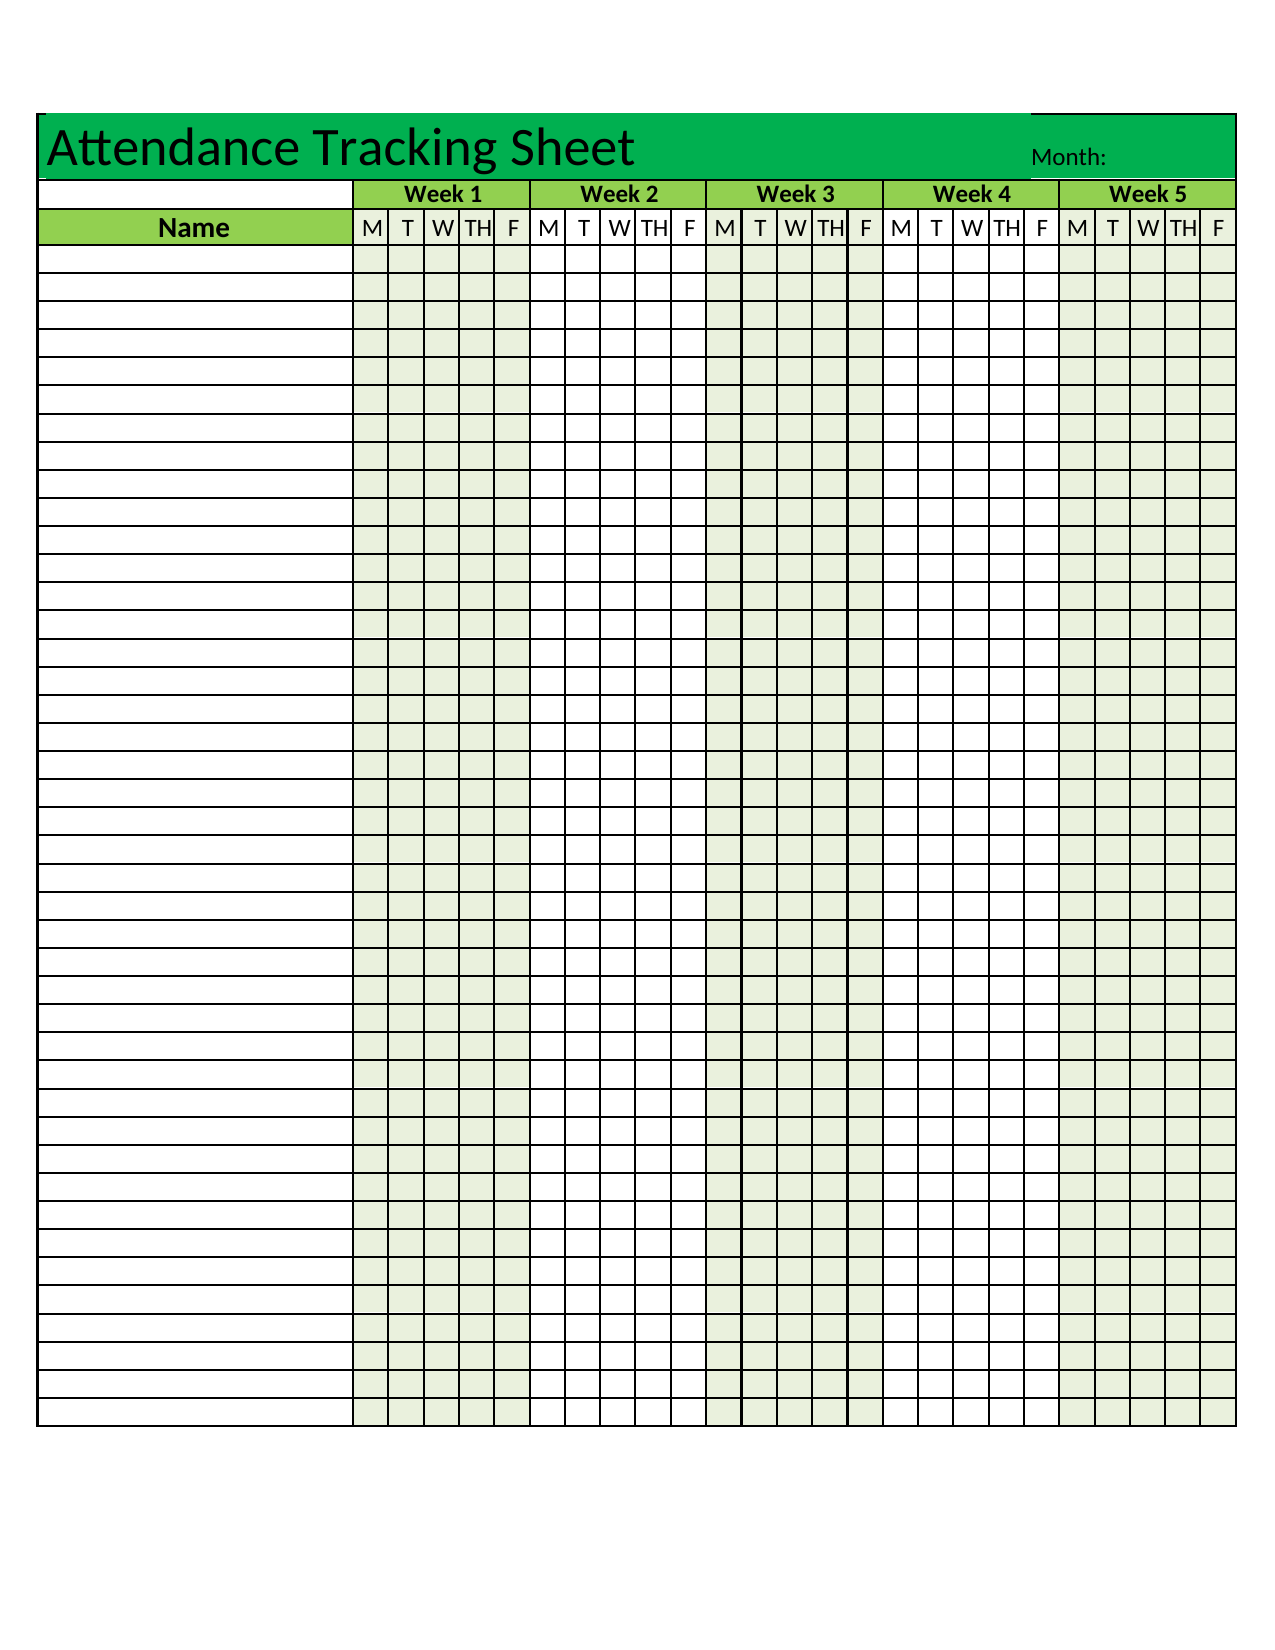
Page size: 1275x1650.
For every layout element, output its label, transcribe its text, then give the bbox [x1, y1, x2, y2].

table_cell [460, 724, 493, 750]
table_cell M [531, 210, 564, 244]
table_cell [495, 836, 529, 862]
table_cell [460, 1033, 493, 1059]
table_cell [1166, 1174, 1199, 1200]
table_cell [636, 1146, 670, 1172]
table_cell [354, 1371, 387, 1397]
table_cell [1060, 583, 1094, 609]
table_cell [778, 527, 811, 553]
table_cell [990, 1343, 1023, 1369]
table_cell [1131, 499, 1164, 525]
table_cell [1166, 1118, 1199, 1144]
table_cell [636, 1286, 670, 1312]
table_cell [636, 386, 670, 412]
table_cell [531, 1315, 564, 1341]
table_cell [778, 865, 811, 891]
table_cell [636, 302, 670, 328]
table_cell [954, 1315, 988, 1341]
table_cell [1025, 583, 1058, 609]
table_cell [460, 527, 493, 553]
table_cell [990, 415, 1023, 441]
table_cell [1096, 1174, 1129, 1200]
table_cell [1131, 443, 1164, 469]
table_cell [672, 1258, 705, 1284]
table_cell [813, 808, 846, 834]
table_cell [990, 246, 1023, 272]
table_cell [636, 977, 670, 1003]
table_cell [954, 893, 988, 919]
table_cell [954, 1399, 988, 1425]
table_cell [707, 1090, 740, 1116]
table_cell [919, 1118, 952, 1144]
table_cell [601, 1315, 634, 1341]
table_cell [601, 415, 634, 441]
table_cell [636, 1005, 670, 1031]
table_cell TH [990, 210, 1023, 244]
table_cell [1166, 1146, 1199, 1172]
table_cell [743, 555, 776, 581]
table_cell [601, 499, 634, 525]
table_cell [1131, 1371, 1164, 1397]
table_cell [601, 1090, 634, 1116]
table_cell [778, 724, 811, 750]
table_cell [495, 1146, 529, 1172]
table_cell [672, 1202, 705, 1228]
table_cell [495, 302, 529, 328]
table_cell [1060, 1343, 1094, 1369]
table_cell [389, 724, 423, 750]
table_cell [636, 1371, 670, 1397]
table_cell [39, 611, 352, 637]
table_cell [354, 443, 387, 469]
table_cell [672, 583, 705, 609]
table_cell [1096, 555, 1129, 581]
table_cell [1201, 724, 1235, 750]
table_cell [813, 386, 846, 412]
table_cell [1025, 668, 1058, 694]
table_cell [1025, 1202, 1058, 1228]
table_cell [1096, 921, 1129, 947]
table_cell [601, 443, 634, 469]
table_cell [1025, 274, 1058, 300]
table_cell [601, 865, 634, 891]
table_cell [566, 640, 599, 666]
table_cell [460, 1399, 493, 1425]
table_cell [425, 836, 458, 862]
table_cell [39, 1315, 352, 1341]
table_cell [1166, 949, 1199, 975]
table_cell [39, 865, 352, 891]
table_cell [778, 696, 811, 722]
table_cell [1166, 752, 1199, 778]
table_cell [636, 752, 670, 778]
table_cell [425, 865, 458, 891]
table_cell [1096, 1202, 1129, 1228]
table_cell [389, 1090, 423, 1116]
table_cell [425, 921, 458, 947]
table_cell [566, 921, 599, 947]
table_cell [1025, 1343, 1058, 1369]
table_cell [425, 977, 458, 1003]
table_cell [460, 1371, 493, 1397]
table_cell [707, 302, 740, 328]
table_cell [425, 386, 458, 412]
table_cell [849, 724, 882, 750]
table_cell [1060, 358, 1094, 384]
table_cell [849, 1202, 882, 1228]
table_cell [919, 1315, 952, 1341]
table_cell [743, 1371, 776, 1397]
table_cell [884, 1033, 917, 1059]
table_cell [1131, 274, 1164, 300]
table_cell [990, 921, 1023, 947]
table_cell [460, 274, 493, 300]
table_cell [778, 780, 811, 806]
table_cell [1096, 668, 1129, 694]
table_cell [743, 527, 776, 553]
table_cell [495, 499, 529, 525]
table_cell [672, 977, 705, 1003]
table_cell [425, 611, 458, 637]
table_cell [1166, 499, 1199, 525]
table_cell [601, 246, 634, 272]
table_cell [813, 1399, 846, 1425]
table_cell [849, 415, 882, 441]
table_cell [707, 555, 740, 581]
table_cell [601, 640, 634, 666]
table_cell [672, 555, 705, 581]
table_cell [849, 893, 882, 919]
table_cell [389, 1118, 423, 1144]
table_cell [601, 921, 634, 947]
table_cell [636, 1174, 670, 1200]
table_cell [813, 527, 846, 553]
table_cell [672, 696, 705, 722]
table_cell [39, 358, 352, 384]
table_cell [743, 1061, 776, 1087]
table_cell [460, 1230, 493, 1256]
table_cell [354, 555, 387, 581]
table_cell F [495, 210, 529, 244]
table_cell [707, 1258, 740, 1284]
table_cell [990, 330, 1023, 356]
table_cell [1096, 780, 1129, 806]
table_cell [1166, 808, 1199, 834]
table_cell [1166, 415, 1199, 441]
table_cell [1025, 1258, 1058, 1284]
table_cell [990, 555, 1023, 581]
table_cell [1060, 836, 1094, 862]
table_cell [39, 555, 352, 581]
table_cell [990, 1258, 1023, 1284]
table_cell [425, 1202, 458, 1228]
table_cell [813, 893, 846, 919]
table_cell [531, 1258, 564, 1284]
table_cell [354, 527, 387, 553]
table_cell [601, 1146, 634, 1172]
table_cell [636, 949, 670, 975]
table_cell [954, 443, 988, 469]
table_cell [389, 668, 423, 694]
table_cell [919, 1033, 952, 1059]
table_cell [1201, 1061, 1235, 1087]
table_cell [1166, 1258, 1199, 1284]
table_cell [1096, 1230, 1129, 1256]
table_cell [813, 415, 846, 441]
table_cell [672, 302, 705, 328]
table_cell [672, 1033, 705, 1059]
table_cell [39, 1343, 352, 1369]
table_cell [531, 836, 564, 862]
table_cell [954, 1202, 988, 1228]
table_cell [425, 1174, 458, 1200]
table_cell [1096, 246, 1129, 272]
table_cell [495, 415, 529, 441]
table_cell [672, 415, 705, 441]
table_cell [425, 1399, 458, 1425]
table_cell [1166, 330, 1199, 356]
table_cell [495, 246, 529, 272]
table_cell [460, 358, 493, 384]
table_cell [495, 1371, 529, 1397]
table_cell [566, 330, 599, 356]
table_cell [707, 865, 740, 891]
table_cell [813, 1146, 846, 1172]
table_cell W [778, 210, 811, 244]
table_cell [425, 1371, 458, 1397]
table_cell [919, 640, 952, 666]
table_cell [743, 499, 776, 525]
table_cell [601, 1343, 634, 1369]
table_cell [354, 1286, 387, 1312]
table_cell [566, 1090, 599, 1116]
table_cell [849, 1230, 882, 1256]
table_cell [566, 1061, 599, 1087]
table_cell [1131, 471, 1164, 497]
table_cell [990, 358, 1023, 384]
table_cell [1166, 555, 1199, 581]
table_cell [39, 443, 352, 469]
table_cell [672, 1146, 705, 1172]
table_cell [531, 1399, 564, 1425]
table_cell [743, 1090, 776, 1116]
table_cell [389, 808, 423, 834]
table_cell [884, 583, 917, 609]
table_cell [778, 949, 811, 975]
table_cell [425, 1146, 458, 1172]
table_cell [1025, 1033, 1058, 1059]
table_cell [778, 1118, 811, 1144]
table_cell [1096, 415, 1129, 441]
table_cell M [354, 210, 387, 244]
table_cell [778, 1202, 811, 1228]
table_cell [919, 443, 952, 469]
table_cell [743, 1005, 776, 1031]
table_cell [460, 246, 493, 272]
table_cell [354, 1174, 387, 1200]
table_cell TH [460, 210, 493, 244]
table_cell [707, 1202, 740, 1228]
table_cell [849, 640, 882, 666]
table_cell [425, 499, 458, 525]
table_cell [39, 499, 352, 525]
table_cell [566, 1005, 599, 1031]
table_cell [954, 1005, 988, 1031]
table_cell [1025, 1230, 1058, 1256]
table_cell [354, 949, 387, 975]
table_cell [531, 415, 564, 441]
table_cell [495, 1118, 529, 1144]
table_cell [389, 949, 423, 975]
table_cell [425, 443, 458, 469]
table_cell [389, 893, 423, 919]
table_cell [531, 583, 564, 609]
table_cell [778, 1005, 811, 1031]
table_cell [954, 1174, 988, 1200]
table_cell [707, 1315, 740, 1341]
table_cell [1131, 555, 1164, 581]
table_cell [884, 1286, 917, 1312]
table_cell [601, 583, 634, 609]
table_cell [813, 1230, 846, 1256]
table_cell [531, 386, 564, 412]
table_cell [1131, 611, 1164, 637]
table_cell [849, 752, 882, 778]
table_cell [1131, 836, 1164, 862]
table_cell [1166, 1005, 1199, 1031]
table_cell [39, 640, 352, 666]
table_cell [495, 949, 529, 975]
table_cell [425, 724, 458, 750]
table_cell [743, 836, 776, 862]
table_cell [990, 499, 1023, 525]
table_cell [354, 696, 387, 722]
table_cell [1060, 977, 1094, 1003]
table_cell [954, 611, 988, 637]
table_cell [389, 921, 423, 947]
table_cell [849, 527, 882, 553]
table_cell [389, 330, 423, 356]
table_cell TH [1166, 210, 1199, 244]
table_cell [636, 1061, 670, 1087]
table_cell [849, 555, 882, 581]
table_cell [1060, 330, 1094, 356]
table_cell [1201, 949, 1235, 975]
table_cell [1060, 443, 1094, 469]
table_cell [601, 1033, 634, 1059]
table_cell [1201, 977, 1235, 1003]
table_cell [778, 808, 811, 834]
table_cell [1166, 1061, 1199, 1087]
table_cell T [919, 210, 952, 244]
table_cell [425, 949, 458, 975]
table_cell [566, 499, 599, 525]
table_cell [813, 330, 846, 356]
table_cell W [1131, 210, 1164, 244]
table_cell [743, 1315, 776, 1341]
table_cell [672, 893, 705, 919]
table_cell [1131, 865, 1164, 891]
table_cell [1096, 1258, 1129, 1284]
table_cell [1060, 246, 1094, 272]
table_cell [990, 1371, 1023, 1397]
table_cell [1025, 1005, 1058, 1031]
table_cell [954, 780, 988, 806]
table_cell [1096, 724, 1129, 750]
table_cell [354, 977, 387, 1003]
table_cell [707, 1033, 740, 1059]
table_cell [778, 1371, 811, 1397]
table_cell [743, 668, 776, 694]
table_cell [495, 330, 529, 356]
table_cell [460, 1005, 493, 1031]
table_cell [954, 1118, 988, 1144]
table_cell [636, 1033, 670, 1059]
table_cell [531, 1146, 564, 1172]
table_cell [919, 274, 952, 300]
table_cell [1201, 527, 1235, 553]
table_cell [1025, 724, 1058, 750]
table_cell [672, 1174, 705, 1200]
table_cell [1131, 949, 1164, 975]
table_cell [954, 527, 988, 553]
table_cell [672, 246, 705, 272]
table_cell [1131, 724, 1164, 750]
table_cell [566, 302, 599, 328]
table_cell [1060, 640, 1094, 666]
table_cell [39, 1146, 352, 1172]
table_cell [884, 808, 917, 834]
table_cell [778, 1174, 811, 1200]
table_cell [1201, 640, 1235, 666]
table_cell [778, 1146, 811, 1172]
table_cell [1201, 780, 1235, 806]
table_cell [460, 893, 493, 919]
table_cell [884, 1343, 917, 1369]
table_cell [1096, 696, 1129, 722]
table_cell [354, 1146, 387, 1172]
table_cell [389, 583, 423, 609]
table_cell [919, 865, 952, 891]
table_cell [495, 640, 529, 666]
table_cell [813, 668, 846, 694]
table_cell [566, 527, 599, 553]
table_cell [601, 1061, 634, 1087]
table_cell [707, 808, 740, 834]
table_cell [495, 611, 529, 637]
table_cell [990, 611, 1023, 637]
table_cell [39, 836, 352, 862]
table_cell [636, 1399, 670, 1425]
table_cell [531, 274, 564, 300]
table_cell [849, 1371, 882, 1397]
table_cell [672, 808, 705, 834]
table_cell [954, 1343, 988, 1369]
table_cell [39, 1061, 352, 1087]
table_cell [849, 949, 882, 975]
table_cell [389, 358, 423, 384]
table_cell [1096, 386, 1129, 412]
table_cell [813, 1061, 846, 1087]
table_cell [425, 330, 458, 356]
table_cell [954, 696, 988, 722]
table_cell [954, 752, 988, 778]
table_cell [636, 836, 670, 862]
table_cell [425, 527, 458, 553]
table_cell [425, 1118, 458, 1144]
table_cell [1166, 1286, 1199, 1312]
table_cell [531, 893, 564, 919]
table_cell [672, 1230, 705, 1256]
table_cell [39, 1118, 352, 1144]
table_cell [743, 1399, 776, 1425]
table_cell Name [39, 210, 352, 244]
table_cell [425, 780, 458, 806]
table_cell [778, 1230, 811, 1256]
table_cell [354, 921, 387, 947]
table_cell [636, 415, 670, 441]
table_cell [1096, 808, 1129, 834]
table_cell [954, 583, 988, 609]
table_cell [531, 499, 564, 525]
table_cell [389, 696, 423, 722]
table_cell [778, 415, 811, 441]
table_cell W [425, 210, 458, 244]
table_cell [636, 780, 670, 806]
table_cell [954, 555, 988, 581]
table_cell [919, 893, 952, 919]
table_cell [884, 1090, 917, 1116]
table_cell [425, 555, 458, 581]
table_cell [1096, 443, 1129, 469]
table_cell [425, 583, 458, 609]
table_cell [1096, 1005, 1129, 1031]
table_cell [354, 1399, 387, 1425]
table_cell [1166, 640, 1199, 666]
table_cell [495, 893, 529, 919]
table_cell [954, 1286, 988, 1312]
table_cell [39, 1286, 352, 1312]
table_cell [566, 1286, 599, 1312]
table_cell [531, 1202, 564, 1228]
table_cell [1131, 1258, 1164, 1284]
table_cell [672, 499, 705, 525]
table_cell [531, 246, 564, 272]
table_cell [354, 780, 387, 806]
table_cell [425, 808, 458, 834]
table_cell [1201, 865, 1235, 891]
table_cell [743, 1230, 776, 1256]
table_cell [1131, 527, 1164, 553]
table_cell [601, 808, 634, 834]
table_cell [1201, 471, 1235, 497]
table_cell [813, 1005, 846, 1031]
table_cell [601, 1174, 634, 1200]
table_cell TH [813, 210, 846, 244]
table_cell [884, 1005, 917, 1031]
table_cell [990, 386, 1023, 412]
table_cell [1025, 865, 1058, 891]
table_cell [672, 668, 705, 694]
table_cell [389, 752, 423, 778]
table_cell [1060, 499, 1094, 525]
table_cell [354, 808, 387, 834]
table_cell [990, 808, 1023, 834]
table_cell [1060, 1061, 1094, 1087]
table_cell [460, 752, 493, 778]
table_cell [1025, 893, 1058, 919]
table_cell [813, 583, 846, 609]
table_cell [919, 555, 952, 581]
table_cell [601, 1258, 634, 1284]
table_cell [813, 836, 846, 862]
table_cell [743, 893, 776, 919]
table_cell [531, 555, 564, 581]
table_cell [1131, 752, 1164, 778]
table_cell Week 2 [531, 181, 705, 208]
table_cell [531, 358, 564, 384]
table_cell [636, 1343, 670, 1369]
table_cell [813, 977, 846, 1003]
table_cell [778, 1033, 811, 1059]
table_cell [566, 752, 599, 778]
table_cell [1131, 246, 1164, 272]
table_cell [1096, 893, 1129, 919]
table_cell [778, 1343, 811, 1369]
table_cell [990, 1090, 1023, 1116]
table_cell [1131, 1005, 1164, 1031]
table_cell [884, 358, 917, 384]
table_cell [1025, 611, 1058, 637]
table_cell [954, 330, 988, 356]
table_cell [460, 443, 493, 469]
table_cell [1131, 1118, 1164, 1144]
table_cell [531, 611, 564, 637]
table_cell [389, 246, 423, 272]
table_cell [460, 696, 493, 722]
table_cell [884, 977, 917, 1003]
table_cell W [954, 210, 988, 244]
table_cell [39, 780, 352, 806]
table_cell [954, 358, 988, 384]
table_cell [849, 302, 882, 328]
table_cell [39, 415, 352, 441]
table_cell [919, 1258, 952, 1284]
table_cell [566, 415, 599, 441]
table_cell [531, 780, 564, 806]
table_cell [39, 471, 352, 497]
table_cell [531, 471, 564, 497]
table_cell [884, 780, 917, 806]
table_cell [389, 443, 423, 469]
table_cell [672, 1005, 705, 1031]
table_cell [707, 1146, 740, 1172]
table_cell [884, 499, 917, 525]
table_cell [1096, 471, 1129, 497]
table_cell [495, 1005, 529, 1031]
table_cell [813, 696, 846, 722]
table_cell Week 5 [1060, 181, 1235, 208]
table_cell [849, 1399, 882, 1425]
table_cell [672, 1286, 705, 1312]
table_cell [919, 611, 952, 637]
table_cell [39, 1371, 352, 1397]
table_cell [743, 583, 776, 609]
table_cell [389, 977, 423, 1003]
table_cell [1131, 696, 1164, 722]
table_cell [1060, 1202, 1094, 1228]
table_cell [495, 1061, 529, 1087]
table_cell [1025, 527, 1058, 553]
table_cell [1025, 808, 1058, 834]
table_cell [1166, 274, 1199, 300]
table_cell [495, 386, 529, 412]
table_cell [389, 471, 423, 497]
table_cell [919, 386, 952, 412]
table_cell [884, 443, 917, 469]
table_cell [1201, 302, 1235, 328]
table_cell [601, 696, 634, 722]
table_cell [601, 1202, 634, 1228]
table_cell [354, 1230, 387, 1256]
table_cell [707, 836, 740, 862]
table_cell [1096, 274, 1129, 300]
table_cell [1096, 1399, 1129, 1425]
table_cell [849, 1286, 882, 1312]
table_cell [849, 977, 882, 1003]
table_cell [566, 358, 599, 384]
table_cell [601, 386, 634, 412]
table_cell [460, 1258, 493, 1284]
table_cell [531, 302, 564, 328]
table_cell [354, 583, 387, 609]
table_cell [849, 780, 882, 806]
table_cell [990, 443, 1023, 469]
table_cell [849, 1090, 882, 1116]
table_cell [566, 274, 599, 300]
table_cell [389, 1033, 423, 1059]
table_cell [531, 1343, 564, 1369]
table_cell [990, 724, 1023, 750]
table_cell [1166, 921, 1199, 947]
table_cell [884, 1230, 917, 1256]
table_cell [495, 358, 529, 384]
table_cell [601, 302, 634, 328]
table_cell [919, 696, 952, 722]
table_cell [601, 949, 634, 975]
table_cell [39, 921, 352, 947]
table_cell [849, 808, 882, 834]
table_cell [778, 330, 811, 356]
table_cell [566, 977, 599, 1003]
table_cell [1025, 499, 1058, 525]
table_cell [849, 836, 882, 862]
table_cell [1096, 865, 1129, 891]
table_cell [389, 302, 423, 328]
table_cell [990, 865, 1023, 891]
table_cell [884, 1174, 917, 1200]
table_cell [1025, 696, 1058, 722]
table_cell [1060, 415, 1094, 441]
table_cell [1201, 555, 1235, 581]
table_cell [813, 1202, 846, 1228]
table_cell [425, 1258, 458, 1284]
table_cell [460, 640, 493, 666]
table_cell [707, 1174, 740, 1200]
table_cell [849, 696, 882, 722]
table_cell [39, 386, 352, 412]
table_cell TH [636, 210, 670, 244]
table_cell [460, 611, 493, 637]
table_cell [813, 499, 846, 525]
table_cell [1201, 1202, 1235, 1228]
table_cell [707, 358, 740, 384]
table_cell [495, 752, 529, 778]
table_cell [990, 780, 1023, 806]
table_cell [1096, 330, 1129, 356]
table_cell [39, 1174, 352, 1200]
table_cell [566, 1258, 599, 1284]
table_cell [566, 386, 599, 412]
table_cell [636, 1202, 670, 1228]
table_cell [884, 1146, 917, 1172]
table_cell [884, 949, 917, 975]
table_cell [849, 1315, 882, 1341]
table_cell [39, 808, 352, 834]
table_cell [1201, 1315, 1235, 1341]
table_cell [919, 1005, 952, 1031]
table_cell [495, 808, 529, 834]
table_cell [354, 330, 387, 356]
table_cell [636, 611, 670, 637]
table_cell [531, 921, 564, 947]
table_cell [884, 1371, 917, 1397]
table_cell [707, 893, 740, 919]
table_cell [601, 1118, 634, 1144]
table_cell [990, 1033, 1023, 1059]
table_cell [495, 1230, 529, 1256]
table_cell [707, 780, 740, 806]
table_cell [707, 246, 740, 272]
table_cell [884, 611, 917, 637]
table_cell [672, 640, 705, 666]
table_cell [1166, 696, 1199, 722]
table_cell [566, 1315, 599, 1341]
table_cell [743, 1146, 776, 1172]
table_cell [1201, 921, 1235, 947]
table_cell [707, 1286, 740, 1312]
table_cell [1131, 1343, 1164, 1369]
table_cell [354, 752, 387, 778]
table_cell [1060, 668, 1094, 694]
table_cell [707, 499, 740, 525]
table_cell [990, 1005, 1023, 1031]
table_cell [495, 1258, 529, 1284]
table_cell [354, 358, 387, 384]
table_cell [601, 330, 634, 356]
table_cell [1201, 443, 1235, 469]
table_cell [1096, 1343, 1129, 1369]
table_cell [39, 1202, 352, 1228]
table_cell [495, 668, 529, 694]
table_cell [354, 865, 387, 891]
table_cell [389, 1005, 423, 1031]
table_cell [566, 865, 599, 891]
table_cell [954, 415, 988, 441]
table_cell [531, 443, 564, 469]
table_cell [707, 1118, 740, 1144]
table_cell [1025, 1174, 1058, 1200]
table_cell [1025, 1371, 1058, 1397]
table_cell [460, 1202, 493, 1228]
table_cell [743, 274, 776, 300]
table_cell [954, 1146, 988, 1172]
table_cell [636, 471, 670, 497]
table_cell [884, 1258, 917, 1284]
table_cell [778, 1315, 811, 1341]
table_cell [354, 471, 387, 497]
table_cell [919, 471, 952, 497]
table_cell [813, 1090, 846, 1116]
table_cell [1025, 443, 1058, 469]
table_cell [813, 1315, 846, 1341]
table_cell [778, 1399, 811, 1425]
table_cell [425, 1033, 458, 1059]
table_cell M [1060, 210, 1094, 244]
table_cell [495, 1399, 529, 1425]
table_cell [849, 246, 882, 272]
table_cell [460, 1090, 493, 1116]
table_cell [354, 724, 387, 750]
table_cell [743, 1033, 776, 1059]
table_cell [813, 555, 846, 581]
table_cell [778, 358, 811, 384]
table_cell [849, 443, 882, 469]
table_cell W [601, 210, 634, 244]
table_cell [636, 499, 670, 525]
table_cell [778, 921, 811, 947]
table_cell [743, 415, 776, 441]
table_cell [813, 358, 846, 384]
table_cell [743, 611, 776, 637]
table_cell [39, 1005, 352, 1031]
table_cell [1096, 949, 1129, 975]
table_cell [778, 1258, 811, 1284]
table_cell [1025, 640, 1058, 666]
table_cell [460, 977, 493, 1003]
table_cell [566, 1118, 599, 1144]
table_cell [813, 443, 846, 469]
table_cell [531, 1033, 564, 1059]
table_cell [495, 555, 529, 581]
table_cell [1060, 1005, 1094, 1031]
table_cell [531, 1286, 564, 1312]
table_cell [990, 752, 1023, 778]
table_cell [601, 668, 634, 694]
table_cell [707, 921, 740, 947]
table_cell [354, 640, 387, 666]
table_cell [707, 1005, 740, 1031]
table_cell [636, 1315, 670, 1341]
table_cell [460, 668, 493, 694]
table_cell [919, 1146, 952, 1172]
table_cell [743, 1118, 776, 1144]
table_cell [743, 330, 776, 356]
table_cell [601, 893, 634, 919]
table_cell [743, 1258, 776, 1284]
table_cell [1025, 1090, 1058, 1116]
table_cell [884, 836, 917, 862]
table_cell [425, 1005, 458, 1031]
table_cell [566, 443, 599, 469]
table_cell [566, 555, 599, 581]
table_cell [460, 415, 493, 441]
table_cell [1096, 640, 1129, 666]
table_cell [1025, 752, 1058, 778]
table_cell [389, 1202, 423, 1228]
table_cell [1131, 1202, 1164, 1228]
table_cell [849, 1061, 882, 1087]
table_cell [354, 246, 387, 272]
table_cell [1025, 386, 1058, 412]
table_cell [919, 1286, 952, 1312]
table_cell [1166, 471, 1199, 497]
table_cell [919, 724, 952, 750]
table_cell [1096, 1146, 1129, 1172]
table_cell [813, 780, 846, 806]
table_cell [884, 302, 917, 328]
table_cell [849, 358, 882, 384]
table_cell [919, 1202, 952, 1228]
table_cell [1166, 1033, 1199, 1059]
table_cell F [672, 210, 705, 244]
table_cell [531, 640, 564, 666]
table_cell [1025, 780, 1058, 806]
table_cell [389, 1061, 423, 1087]
table_cell [389, 415, 423, 441]
table_cell [990, 1061, 1023, 1087]
table_cell [849, 668, 882, 694]
table_cell [39, 1399, 352, 1425]
table_cell [354, 1061, 387, 1087]
table_cell [1096, 752, 1129, 778]
table_cell [566, 471, 599, 497]
table_cell [1201, 386, 1235, 412]
table_cell [1201, 1343, 1235, 1369]
table_cell [884, 921, 917, 947]
table_cell [566, 836, 599, 862]
table_cell [1060, 386, 1094, 412]
table_cell [1096, 1090, 1129, 1116]
table_cell [672, 752, 705, 778]
table_cell [707, 471, 740, 497]
table_cell [636, 274, 670, 300]
table_cell [495, 1343, 529, 1369]
table_cell [707, 527, 740, 553]
table_cell [495, 443, 529, 469]
table_cell [531, 808, 564, 834]
table_cell [919, 302, 952, 328]
table_cell [672, 358, 705, 384]
table_cell [813, 246, 846, 272]
table_cell [1201, 1230, 1235, 1256]
table_cell [672, 611, 705, 637]
table_cell [1025, 977, 1058, 1003]
table_cell [849, 330, 882, 356]
table_cell [566, 1033, 599, 1059]
table_cell [1060, 302, 1094, 328]
table_cell [919, 977, 952, 1003]
table_cell [354, 386, 387, 412]
table_cell [1201, 1174, 1235, 1200]
table_cell [1060, 1174, 1094, 1200]
table_cell [884, 893, 917, 919]
table_cell [954, 977, 988, 1003]
table_cell [813, 1286, 846, 1312]
table_cell [425, 1230, 458, 1256]
table_cell [778, 668, 811, 694]
table_cell [566, 668, 599, 694]
table_cell [39, 583, 352, 609]
table_cell [990, 274, 1023, 300]
table_cell [1201, 1090, 1235, 1116]
table_cell [743, 977, 776, 1003]
table_cell [1201, 752, 1235, 778]
table_cell [460, 386, 493, 412]
table_cell [1060, 1230, 1094, 1256]
table_cell [990, 640, 1023, 666]
table_cell [1201, 1033, 1235, 1059]
table_cell [495, 1090, 529, 1116]
table_cell [531, 724, 564, 750]
table_cell [778, 274, 811, 300]
table_cell [1201, 358, 1235, 384]
table_cell [636, 1230, 670, 1256]
table_cell [389, 1343, 423, 1369]
table_cell [743, 246, 776, 272]
table_cell [425, 640, 458, 666]
table_cell [743, 724, 776, 750]
table_cell [1166, 386, 1199, 412]
table_cell [849, 1146, 882, 1172]
table_cell [1201, 415, 1235, 441]
table_cell [566, 1202, 599, 1228]
table_cell [1060, 527, 1094, 553]
table_cell [354, 611, 387, 637]
table_cell [990, 302, 1023, 328]
table_cell [1201, 583, 1235, 609]
table_cell [389, 865, 423, 891]
table_cell [919, 1343, 952, 1369]
table_cell [672, 471, 705, 497]
table_cell F [1025, 210, 1058, 244]
table_cell [954, 1371, 988, 1397]
table_cell [1131, 977, 1164, 1003]
table_cell [425, 1090, 458, 1116]
table_cell [813, 471, 846, 497]
table_cell [813, 640, 846, 666]
table_cell [884, 415, 917, 441]
table_cell [743, 302, 776, 328]
table_cell [778, 1061, 811, 1087]
table_cell [389, 499, 423, 525]
table_cell [919, 330, 952, 356]
table_cell [1025, 555, 1058, 581]
table_cell [1131, 808, 1164, 834]
table_cell [849, 1033, 882, 1059]
table_cell [919, 358, 952, 384]
table_cell [990, 471, 1023, 497]
table_cell [743, 1286, 776, 1312]
table_cell [460, 583, 493, 609]
table_cell [1025, 1118, 1058, 1144]
table_cell [601, 611, 634, 637]
table_cell [425, 415, 458, 441]
table_cell [707, 640, 740, 666]
table_cell [743, 386, 776, 412]
table_cell [1166, 527, 1199, 553]
table_cell [39, 1033, 352, 1059]
table_cell [990, 977, 1023, 1003]
table_cell [636, 668, 670, 694]
table_cell [707, 752, 740, 778]
table_cell [636, 724, 670, 750]
table_cell [1096, 1061, 1129, 1087]
table_cell [884, 1202, 917, 1228]
table_cell [1131, 302, 1164, 328]
table_cell [1131, 640, 1164, 666]
table_cell [1060, 921, 1094, 947]
table_cell [39, 246, 352, 272]
table_cell [884, 274, 917, 300]
table_cell [566, 611, 599, 637]
table_cell [531, 977, 564, 1003]
table_cell [672, 865, 705, 891]
table_cell [389, 555, 423, 581]
table_cell [1131, 1399, 1164, 1425]
table_cell [884, 1061, 917, 1087]
table_cell [1166, 865, 1199, 891]
table_cell [1166, 1343, 1199, 1369]
table_cell [919, 1230, 952, 1256]
table_cell [354, 1315, 387, 1341]
table_cell [990, 1202, 1023, 1228]
table_cell [495, 274, 529, 300]
table_cell [39, 302, 352, 328]
table_cell [1025, 358, 1058, 384]
table_cell [1096, 836, 1129, 862]
table_cell [1025, 921, 1058, 947]
table_cell [1096, 977, 1129, 1003]
table_cell [495, 1286, 529, 1312]
table_cell [460, 1315, 493, 1341]
table_cell [1060, 696, 1094, 722]
table_cell [1060, 611, 1094, 637]
table_cell [1166, 246, 1199, 272]
table_cell [1131, 415, 1164, 441]
table_cell [743, 696, 776, 722]
table_cell M [884, 210, 917, 244]
table_cell [1025, 246, 1058, 272]
table_cell [566, 246, 599, 272]
table_cell [425, 893, 458, 919]
table_cell [672, 949, 705, 975]
table_cell [884, 527, 917, 553]
table_cell [919, 246, 952, 272]
table_cell [425, 246, 458, 272]
table_cell [39, 1258, 352, 1284]
table_cell [531, 668, 564, 694]
table_cell [636, 865, 670, 891]
table_cell [1131, 1286, 1164, 1312]
table_cell [425, 274, 458, 300]
table_cell [1166, 583, 1199, 609]
table_cell [990, 893, 1023, 919]
table_cell [425, 471, 458, 497]
table_cell [566, 808, 599, 834]
table_cell [601, 358, 634, 384]
table_cell [954, 499, 988, 525]
table_cell [1201, 1118, 1235, 1144]
table_cell [1201, 499, 1235, 525]
table_cell [954, 1258, 988, 1284]
table_cell [1060, 471, 1094, 497]
table_cell [1025, 1286, 1058, 1312]
table_cell [389, 527, 423, 553]
table_cell [1060, 1146, 1094, 1172]
table_cell [743, 752, 776, 778]
table_cell [672, 274, 705, 300]
table_cell [389, 1146, 423, 1172]
table_cell [778, 246, 811, 272]
table_cell [1060, 1399, 1094, 1425]
table_cell [884, 386, 917, 412]
table_cell [636, 640, 670, 666]
table_cell [707, 977, 740, 1003]
table_cell [743, 1202, 776, 1228]
table_cell [1201, 1258, 1235, 1284]
table_cell [778, 1286, 811, 1312]
table_cell [389, 1230, 423, 1256]
table_cell [849, 471, 882, 497]
table_cell [1131, 1090, 1164, 1116]
table_cell [1096, 583, 1129, 609]
table_cell [1131, 358, 1164, 384]
table_cell [1060, 949, 1094, 975]
table_cell [601, 471, 634, 497]
table_cell [531, 1061, 564, 1087]
table_cell [601, 555, 634, 581]
table_cell T [389, 210, 423, 244]
table_cell [778, 640, 811, 666]
table_cell [531, 1118, 564, 1144]
table_cell [919, 780, 952, 806]
table_cell [601, 1399, 634, 1425]
table_cell [460, 302, 493, 328]
table_cell [1166, 1371, 1199, 1397]
table_cell [707, 274, 740, 300]
table_cell [672, 921, 705, 947]
table_cell [636, 893, 670, 919]
table_cell [849, 1005, 882, 1031]
table_cell [1096, 1315, 1129, 1341]
table_cell [1060, 1286, 1094, 1312]
table_cell [389, 1371, 423, 1397]
table_cell [1201, 836, 1235, 862]
table_cell [425, 752, 458, 778]
table_cell [990, 949, 1023, 975]
table_cell [1131, 893, 1164, 919]
table_cell [495, 1202, 529, 1228]
table_cell [813, 1033, 846, 1059]
table_cell [495, 471, 529, 497]
table_cell [813, 1118, 846, 1144]
table_cell [707, 1230, 740, 1256]
table_cell [778, 836, 811, 862]
table_cell [1166, 780, 1199, 806]
table_cell [1201, 696, 1235, 722]
table_cell [1131, 921, 1164, 947]
table_cell [919, 752, 952, 778]
table_cell [672, 527, 705, 553]
table_cell [778, 583, 811, 609]
table_cell [849, 865, 882, 891]
table_cell [707, 611, 740, 637]
table_cell [990, 583, 1023, 609]
table_cell [1060, 1258, 1094, 1284]
table_cell [636, 921, 670, 947]
table_cell [566, 780, 599, 806]
table_cell [919, 499, 952, 525]
table_cell [1131, 1174, 1164, 1200]
table_cell [1060, 1315, 1094, 1341]
table_cell [354, 893, 387, 919]
table_cell [425, 1286, 458, 1312]
table_cell [495, 724, 529, 750]
table_cell [1166, 1090, 1199, 1116]
table_cell [743, 949, 776, 975]
table_cell [566, 893, 599, 919]
table_cell [39, 527, 352, 553]
table_cell [1060, 1118, 1094, 1144]
table_cell [813, 1174, 846, 1200]
table_cell [460, 780, 493, 806]
table_cell [566, 1343, 599, 1369]
table_cell [531, 1174, 564, 1200]
table_cell [672, 443, 705, 469]
table_cell [1131, 780, 1164, 806]
table_cell [1201, 1146, 1235, 1172]
table_cell [1060, 1033, 1094, 1059]
table_cell [531, 949, 564, 975]
table_cell [919, 921, 952, 947]
table_cell [1025, 471, 1058, 497]
table_cell [601, 977, 634, 1003]
table_cell [1096, 1033, 1129, 1059]
table_cell [743, 921, 776, 947]
table_cell [990, 836, 1023, 862]
table_cell [954, 865, 988, 891]
table_cell [672, 1371, 705, 1397]
table_cell [389, 1315, 423, 1341]
table_cell [884, 752, 917, 778]
table_cell [531, 1230, 564, 1256]
table_cell [919, 808, 952, 834]
table_cell [39, 668, 352, 694]
table_cell [1131, 1230, 1164, 1256]
table_cell [954, 1230, 988, 1256]
table_cell [1025, 949, 1058, 975]
table_cell [1096, 1118, 1129, 1144]
table_cell [636, 527, 670, 553]
table_cell [849, 386, 882, 412]
table_cell [1131, 1146, 1164, 1172]
table_cell [1201, 330, 1235, 356]
table_cell [778, 499, 811, 525]
table_cell [919, 1371, 952, 1397]
table_cell [354, 302, 387, 328]
table_cell [601, 1371, 634, 1397]
table_cell M [707, 210, 740, 244]
table_cell [1096, 302, 1129, 328]
table_cell [954, 724, 988, 750]
table_cell [919, 415, 952, 441]
table_cell [566, 1230, 599, 1256]
table_cell [1096, 527, 1129, 553]
table_cell [425, 1315, 458, 1341]
table_cell [919, 1399, 952, 1425]
table_cell [884, 330, 917, 356]
table_cell [460, 1343, 493, 1369]
table_cell [39, 181, 352, 208]
table_cell [566, 1399, 599, 1425]
table_cell [460, 836, 493, 862]
table_cell [884, 668, 917, 694]
table_cell [990, 1399, 1023, 1425]
table_cell [1166, 1399, 1199, 1425]
table_cell [531, 865, 564, 891]
table_cell [884, 724, 917, 750]
table_cell [39, 1230, 352, 1256]
table_cell [884, 1118, 917, 1144]
table_cell [672, 1061, 705, 1087]
table_cell [672, 330, 705, 356]
table_cell [1131, 1315, 1164, 1341]
table_cell [495, 527, 529, 553]
table_cell [39, 274, 352, 300]
table_cell [354, 499, 387, 525]
table_cell [1096, 499, 1129, 525]
table_cell [1131, 1061, 1164, 1087]
table_cell [636, 583, 670, 609]
table_cell [636, 358, 670, 384]
table_cell [495, 780, 529, 806]
table_cell [1096, 1286, 1129, 1312]
table_cell [849, 921, 882, 947]
table_cell [707, 949, 740, 975]
table_cell [425, 696, 458, 722]
table_cell [389, 1174, 423, 1200]
table_cell [1025, 1399, 1058, 1425]
table_cell [884, 471, 917, 497]
table_cell [990, 1230, 1023, 1256]
table_cell [1060, 865, 1094, 891]
table_cell [1131, 1033, 1164, 1059]
table_cell [636, 246, 670, 272]
table_cell T [1096, 210, 1129, 244]
table_cell [1131, 668, 1164, 694]
table_cell [460, 1146, 493, 1172]
table_cell [1060, 808, 1094, 834]
table_cell F [849, 210, 882, 244]
table_cell [849, 499, 882, 525]
table_cell [707, 1371, 740, 1397]
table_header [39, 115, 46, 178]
table_cell [813, 921, 846, 947]
table_cell [707, 415, 740, 441]
table_cell [884, 1315, 917, 1341]
table_cell [531, 330, 564, 356]
table_cell [813, 274, 846, 300]
table_cell [531, 696, 564, 722]
table_cell [425, 358, 458, 384]
table_cell [460, 499, 493, 525]
table_cell [813, 865, 846, 891]
table_cell [672, 1090, 705, 1116]
table_cell [1201, 893, 1235, 919]
table_cell [672, 1315, 705, 1341]
table_cell [1060, 1090, 1094, 1116]
table_cell [743, 865, 776, 891]
table_header Attendance Tracking Sheet Month: [1031, 115, 1235, 178]
table_cell [636, 555, 670, 581]
table_cell [601, 724, 634, 750]
table_cell [1201, 1399, 1235, 1425]
table_cell [1201, 1005, 1235, 1031]
table_cell [1060, 893, 1094, 919]
table_cell [778, 752, 811, 778]
table_cell [354, 1258, 387, 1284]
table_cell [460, 330, 493, 356]
table_cell [354, 274, 387, 300]
table_cell [707, 443, 740, 469]
table_cell [849, 583, 882, 609]
table_cell [354, 1090, 387, 1116]
table_cell [1166, 611, 1199, 637]
table_cell [990, 1118, 1023, 1144]
table_cell [425, 1343, 458, 1369]
table_cell [1166, 977, 1199, 1003]
table_cell [954, 1061, 988, 1087]
table_cell [707, 330, 740, 356]
table_cell [778, 471, 811, 497]
table_cell [990, 1315, 1023, 1341]
table_cell [743, 780, 776, 806]
table_cell [990, 527, 1023, 553]
table_cell [1060, 752, 1094, 778]
table_cell [425, 668, 458, 694]
table_cell [566, 1146, 599, 1172]
table_cell [389, 836, 423, 862]
table_cell [954, 246, 988, 272]
table_cell [39, 949, 352, 975]
table_cell [354, 1343, 387, 1369]
table_cell [425, 302, 458, 328]
table_cell [954, 1090, 988, 1116]
table_cell [354, 836, 387, 862]
table_cell [954, 921, 988, 947]
table_cell [460, 1174, 493, 1200]
table_cell [919, 1061, 952, 1087]
table_cell [495, 921, 529, 947]
table_cell [778, 386, 811, 412]
table_cell [778, 302, 811, 328]
table_cell [1201, 246, 1235, 272]
table_cell [495, 1033, 529, 1059]
table_cell [919, 836, 952, 862]
table_cell [389, 611, 423, 637]
table_cell [813, 1258, 846, 1284]
table_cell [743, 1174, 776, 1200]
table_cell [566, 583, 599, 609]
table_cell [919, 583, 952, 609]
table_cell [919, 949, 952, 975]
table_cell [495, 1315, 529, 1341]
table_cell [1060, 724, 1094, 750]
table_cell [1201, 611, 1235, 637]
table_cell [389, 1399, 423, 1425]
table_cell [672, 724, 705, 750]
table_cell [1131, 386, 1164, 412]
table_cell [601, 1230, 634, 1256]
table_cell [1060, 274, 1094, 300]
table_cell [601, 1005, 634, 1031]
table_cell [389, 274, 423, 300]
table_cell [1025, 1315, 1058, 1341]
table_cell [707, 696, 740, 722]
table_cell [636, 1090, 670, 1116]
table_cell [707, 583, 740, 609]
table_cell [707, 386, 740, 412]
table_cell [601, 527, 634, 553]
table_cell [1166, 302, 1199, 328]
table_cell [672, 780, 705, 806]
table_cell [389, 780, 423, 806]
table_cell [531, 1005, 564, 1031]
table_cell [495, 977, 529, 1003]
table_cell [354, 668, 387, 694]
table_cell [636, 696, 670, 722]
table_cell [460, 1118, 493, 1144]
table_cell [1025, 302, 1058, 328]
table_cell [531, 1371, 564, 1397]
table_cell [1025, 1061, 1058, 1087]
table_cell [778, 611, 811, 637]
table_cell [636, 330, 670, 356]
table_cell [39, 1090, 352, 1116]
table_cell [636, 1258, 670, 1284]
table_cell [495, 1174, 529, 1200]
table_cell [672, 386, 705, 412]
table_cell [1131, 583, 1164, 609]
table_cell [389, 1286, 423, 1312]
table_cell [389, 386, 423, 412]
table_cell [954, 668, 988, 694]
table_cell [1201, 1286, 1235, 1312]
table_cell [354, 415, 387, 441]
table_cell [707, 668, 740, 694]
table_cell [1166, 443, 1199, 469]
table_cell [354, 1005, 387, 1031]
table_cell [990, 1146, 1023, 1172]
table_cell T [566, 210, 599, 244]
table_cell [672, 836, 705, 862]
table_cell [1131, 330, 1164, 356]
table_cell [813, 949, 846, 975]
table_cell [1060, 780, 1094, 806]
table_cell [954, 640, 988, 666]
table_cell [1025, 415, 1058, 441]
table_cell [39, 752, 352, 778]
table_cell [884, 555, 917, 581]
table_cell [601, 836, 634, 862]
table_cell [531, 1090, 564, 1116]
table_cell [1025, 330, 1058, 356]
table_cell [849, 611, 882, 637]
table_cell [849, 1343, 882, 1369]
table_cell [1201, 1371, 1235, 1397]
table_cell [990, 696, 1023, 722]
table_cell F [1201, 210, 1235, 244]
table_cell [778, 893, 811, 919]
table_cell [601, 274, 634, 300]
table_cell [1166, 1315, 1199, 1341]
table_cell [389, 640, 423, 666]
table_cell Week 4 [884, 181, 1058, 208]
table_cell [495, 583, 529, 609]
table_cell [636, 443, 670, 469]
table_cell [354, 1202, 387, 1228]
table_cell [990, 1174, 1023, 1200]
table_cell [1166, 1202, 1199, 1228]
table_cell [919, 1090, 952, 1116]
table_cell [1096, 358, 1129, 384]
table_cell [1166, 836, 1199, 862]
table_cell [39, 893, 352, 919]
table_cell [672, 1118, 705, 1144]
table_cell [1096, 1371, 1129, 1397]
table_cell [743, 640, 776, 666]
table_cell [1060, 555, 1094, 581]
table_cell [849, 1258, 882, 1284]
table_cell [460, 808, 493, 834]
table_cell [813, 724, 846, 750]
table_cell [743, 808, 776, 834]
table_cell [707, 1061, 740, 1087]
table_cell [919, 668, 952, 694]
table_cell [954, 302, 988, 328]
table_cell [954, 274, 988, 300]
table_cell [354, 1033, 387, 1059]
table_cell [1201, 808, 1235, 834]
table_cell [1166, 668, 1199, 694]
table_cell [813, 1343, 846, 1369]
table_cell [778, 443, 811, 469]
table_cell [601, 780, 634, 806]
table_cell [460, 949, 493, 975]
table_cell [954, 1033, 988, 1059]
table_cell [460, 555, 493, 581]
table_cell [460, 471, 493, 497]
table_cell [954, 808, 988, 834]
table_cell [919, 527, 952, 553]
table_cell [460, 921, 493, 947]
table_cell [1096, 611, 1129, 637]
table_cell [1060, 1371, 1094, 1397]
table_cell [707, 724, 740, 750]
table_cell [460, 1286, 493, 1312]
table_cell [566, 1174, 599, 1200]
table_cell [531, 752, 564, 778]
table_cell [601, 1286, 634, 1312]
table_cell [707, 1343, 740, 1369]
table_cell [813, 1371, 846, 1397]
table_cell [566, 696, 599, 722]
table_cell [460, 1061, 493, 1087]
table_cell [919, 1174, 952, 1200]
table_cell Week 1 [354, 181, 529, 208]
table_cell [743, 358, 776, 384]
table_cell [39, 724, 352, 750]
table_cell [566, 949, 599, 975]
table_cell [39, 330, 352, 356]
table_cell [1166, 358, 1199, 384]
table_cell Week 3 [707, 181, 882, 208]
table_cell [566, 1371, 599, 1397]
table_cell [954, 836, 988, 862]
table_cell [636, 1118, 670, 1144]
table_cell [389, 1258, 423, 1284]
table_cell [1166, 724, 1199, 750]
table_cell [954, 471, 988, 497]
table_cell [672, 1399, 705, 1425]
table_cell [990, 1286, 1023, 1312]
table_cell [1201, 274, 1235, 300]
table_cell [743, 471, 776, 497]
table_cell [354, 1118, 387, 1144]
table_cell [849, 274, 882, 300]
table_cell [954, 386, 988, 412]
table_cell [884, 1399, 917, 1425]
table_cell [1166, 1230, 1199, 1256]
table_cell [778, 555, 811, 581]
table_cell [884, 865, 917, 891]
table_cell [778, 977, 811, 1003]
table_cell T [743, 210, 776, 244]
table_cell [460, 865, 493, 891]
table_cell [1166, 893, 1199, 919]
table_cell [531, 527, 564, 553]
table_cell [743, 1343, 776, 1369]
table_cell [813, 611, 846, 637]
table_cell [636, 808, 670, 834]
table_cell [495, 696, 529, 722]
table_cell [672, 1343, 705, 1369]
table_cell [813, 752, 846, 778]
table_cell [849, 1174, 882, 1200]
table_cell [601, 752, 634, 778]
table_cell [39, 696, 352, 722]
table_cell [39, 977, 352, 1003]
table_cell [990, 668, 1023, 694]
table_cell [884, 696, 917, 722]
table_cell [954, 949, 988, 975]
table_cell [813, 302, 846, 328]
table_cell [425, 1061, 458, 1087]
table_cell [1025, 1146, 1058, 1172]
table_cell [778, 1090, 811, 1116]
table_cell [707, 1399, 740, 1425]
table_cell [743, 443, 776, 469]
table_cell [884, 640, 917, 666]
table_cell [1025, 836, 1058, 862]
table_cell [566, 724, 599, 750]
table_cell [495, 865, 529, 891]
table_cell [849, 1118, 882, 1144]
table_cell [1201, 668, 1235, 694]
table_cell [884, 246, 917, 272]
